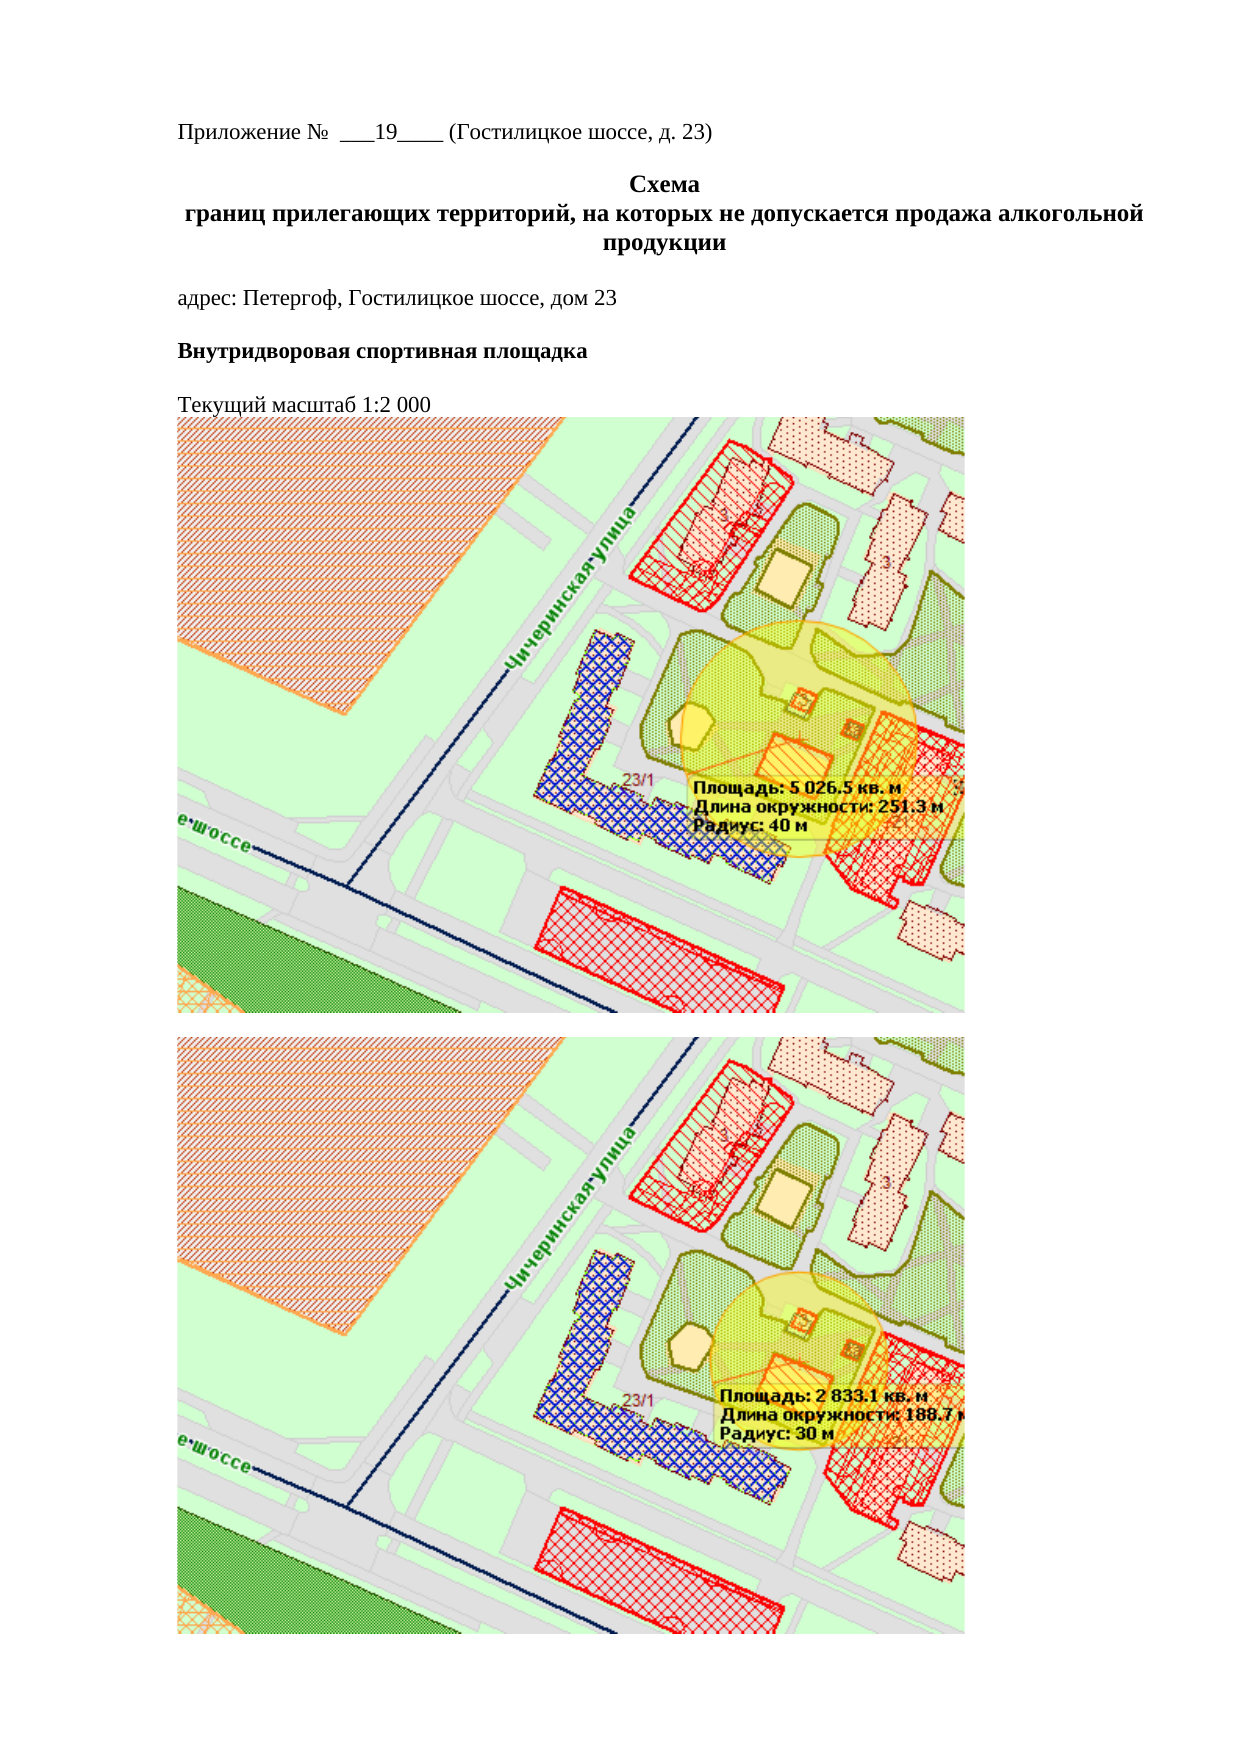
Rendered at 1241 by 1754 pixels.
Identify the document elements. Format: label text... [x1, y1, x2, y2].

text Приложение № ___19____ (Гостилицкое шоссе, д. 23) [177, 118, 1152, 144]
text границ прилегающих территорий, на которых не допускается продажа алкогольной продукции [177, 198, 1152, 255]
text Текущий масштаб 1:2 000 [177, 391, 1152, 418]
text адрес: Петергоф, Гостилицкое шоссе, дом 23 [177, 284, 1152, 311]
text Внутридворовая спортивная площадка [177, 337, 1152, 363]
text Схема [177, 169, 1152, 198]
picture [177, 417, 965, 1013]
picture [177, 1037, 965, 1634]
